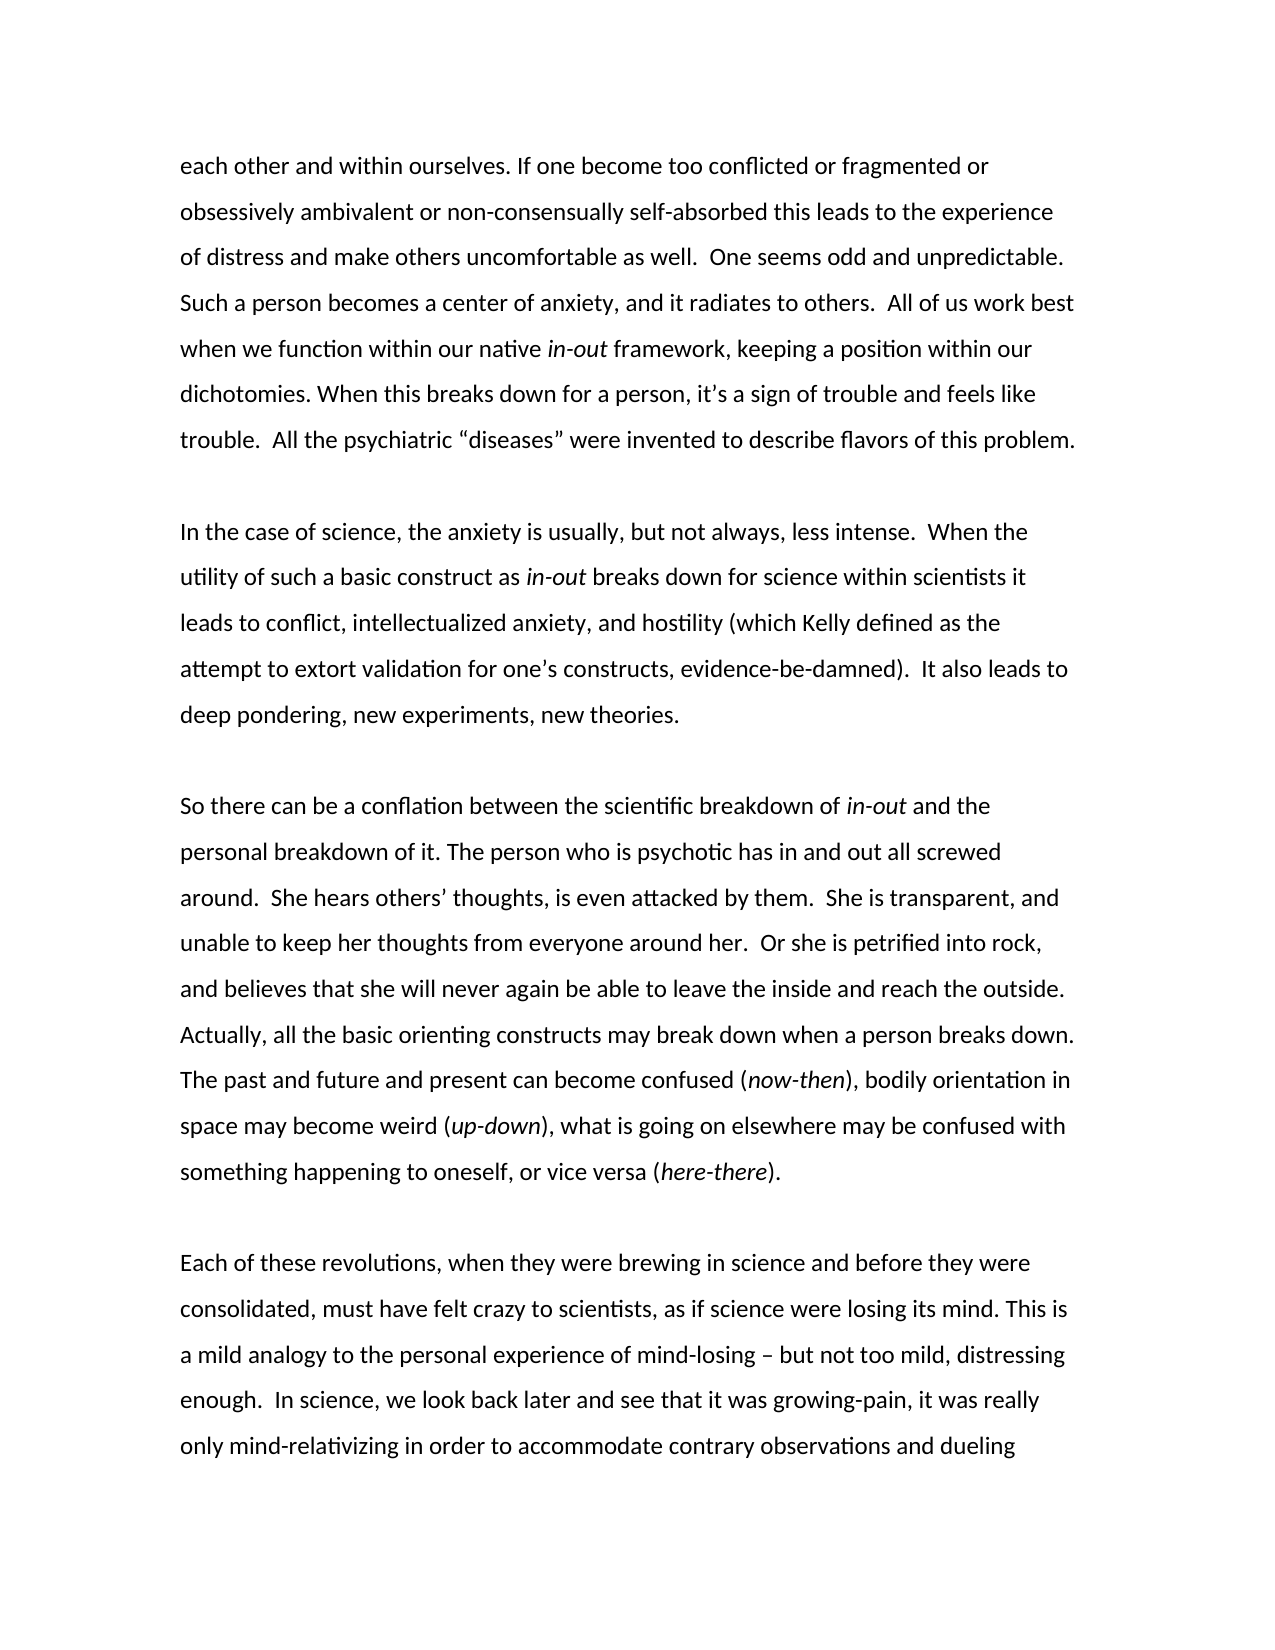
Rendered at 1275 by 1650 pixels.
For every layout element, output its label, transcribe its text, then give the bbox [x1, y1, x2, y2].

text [180, 1247, 1080, 1461]
text In the case of science, the anxiety is usually, but not always, less intense. When the utility of such a basic construct as in-out breaks down for science within scientists it leads to conflict, intellectualized anxiety, and hostility (which Kelly defined as the attempt to extort validation for one’s constructs, evidence-be-damned). It also leads to deep pondering, new experiments, new theories. [180, 516, 1080, 729]
text So there can be a conflation between the scientific breakdown of in-out and the personal breakdown of it. The person who is psychotic has in and out all screwed around. She hears others’ thoughts, is even attacked by them. She is transparent, and unable to keep her thoughts from everyone around her. Or she is petrified into rock, and believes that she will never again be able to leave the inside and reach the outside. Actually, all the basic orienting constructs may break down when a person breaks down. The past and future and present can become confused (now-then), bodily orientation in space may become weird (up-down), what is going on elsewhere may be confused with something happening to oneself, or vice versa (here-there). [180, 790, 1080, 1187]
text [180, 150, 1080, 455]
